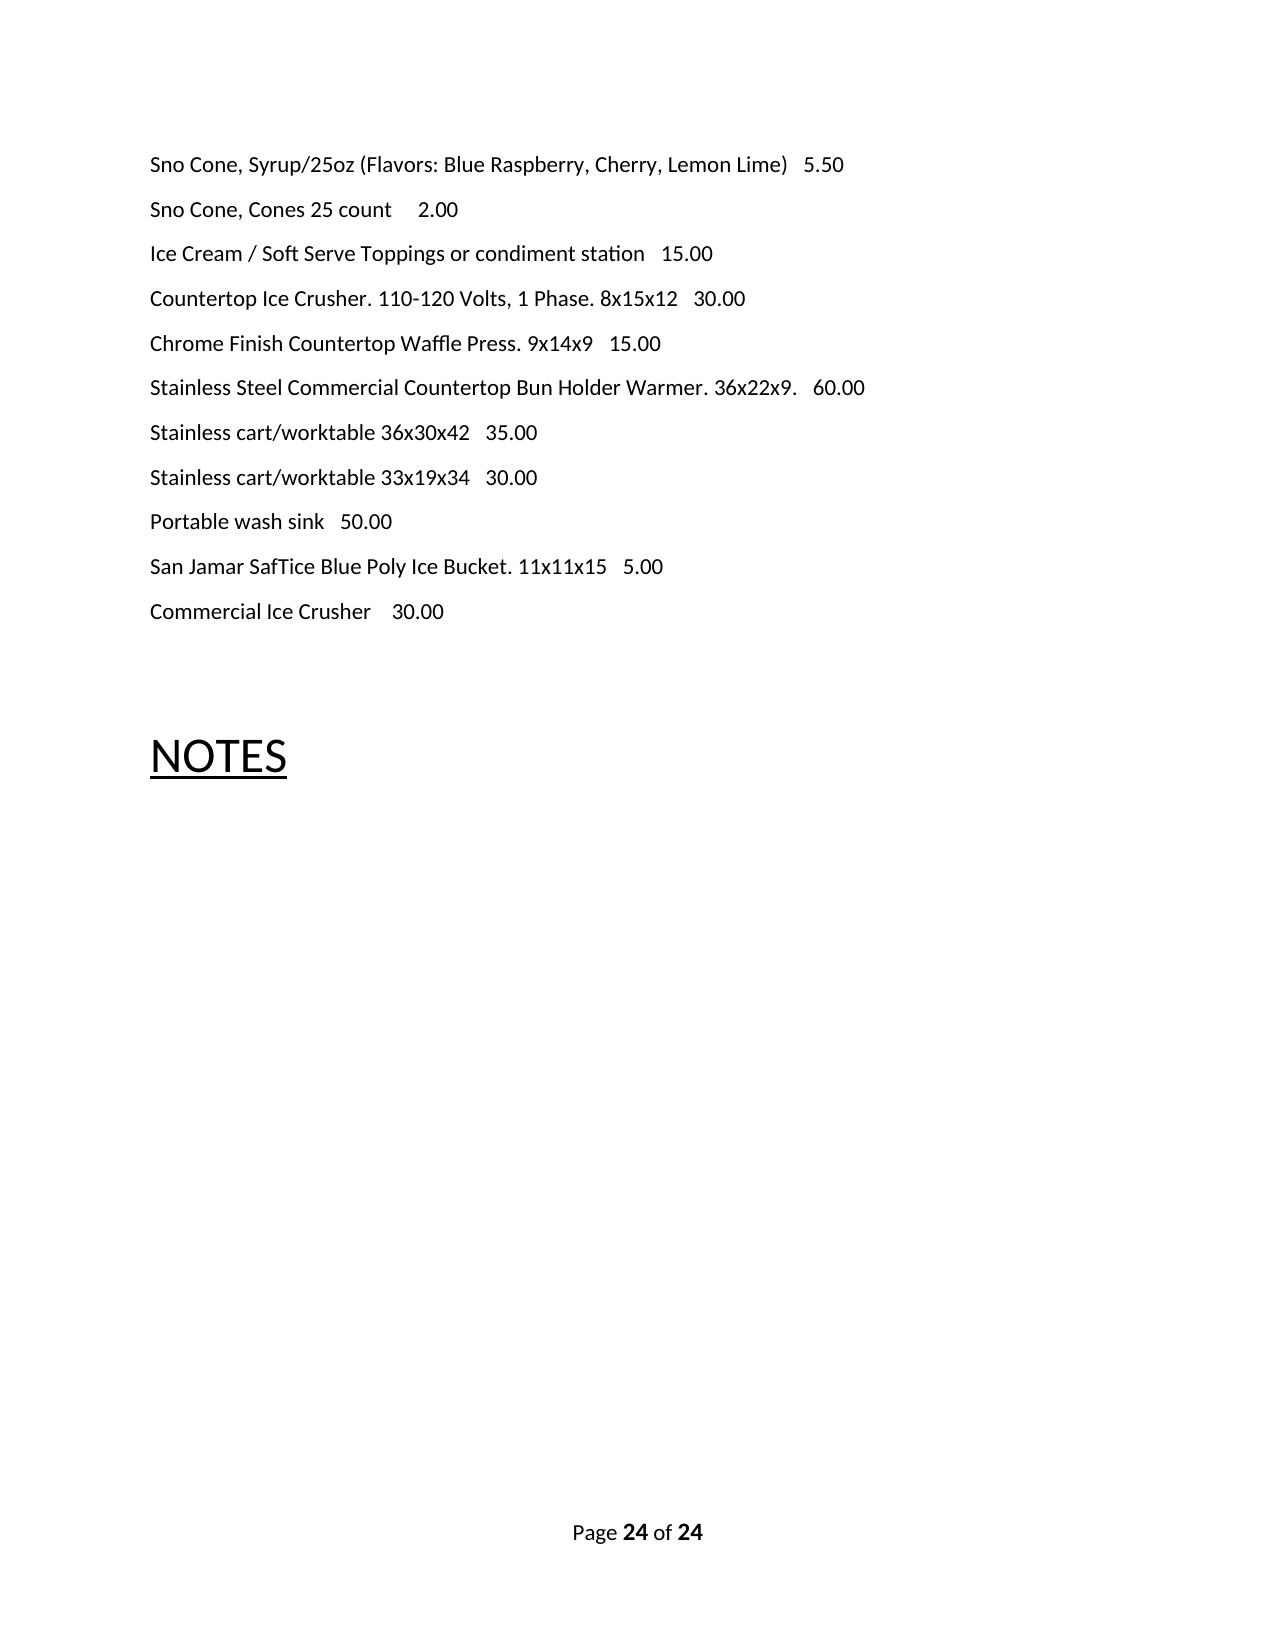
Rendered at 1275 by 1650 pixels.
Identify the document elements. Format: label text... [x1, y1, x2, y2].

text Countertop Ice Crusher. 110-120 Volts, 1 Phase. 8x15x12 30.00 [150, 284, 1125, 312]
text Sno Cone, Syrup/25oz (Flavors: Blue Raspberry, Cherry, Lemon Lime) 5.50 [150, 150, 1125, 178]
text Ice Cream / Soft Serve Toppings or condiment station 15.00 [150, 239, 1125, 267]
text San Jamar SafTice Blue Poly Ice Bucket. 11x11x15 5.00 [150, 552, 1125, 580]
text Commercial Ice Crusher 30.00 [150, 597, 1125, 625]
text Chrome Finish Countertop Waffle Press. 9x14x9 15.00 [150, 329, 1125, 357]
text Stainless cart/worktable 33x19x34 30.00 [150, 463, 1125, 491]
text Portable wash sink 50.00 [150, 507, 1125, 536]
text NOTES [150, 724, 1125, 785]
text Stainless cart/worktable 36x30x42 35.00 [150, 418, 1125, 446]
text Stainless Steel Commercial Countertop Bun Holder Warmer. 36x22x9. 60.00 [150, 373, 1125, 401]
text Sno Cone, Cones 25 count 2.00 [150, 195, 1125, 223]
